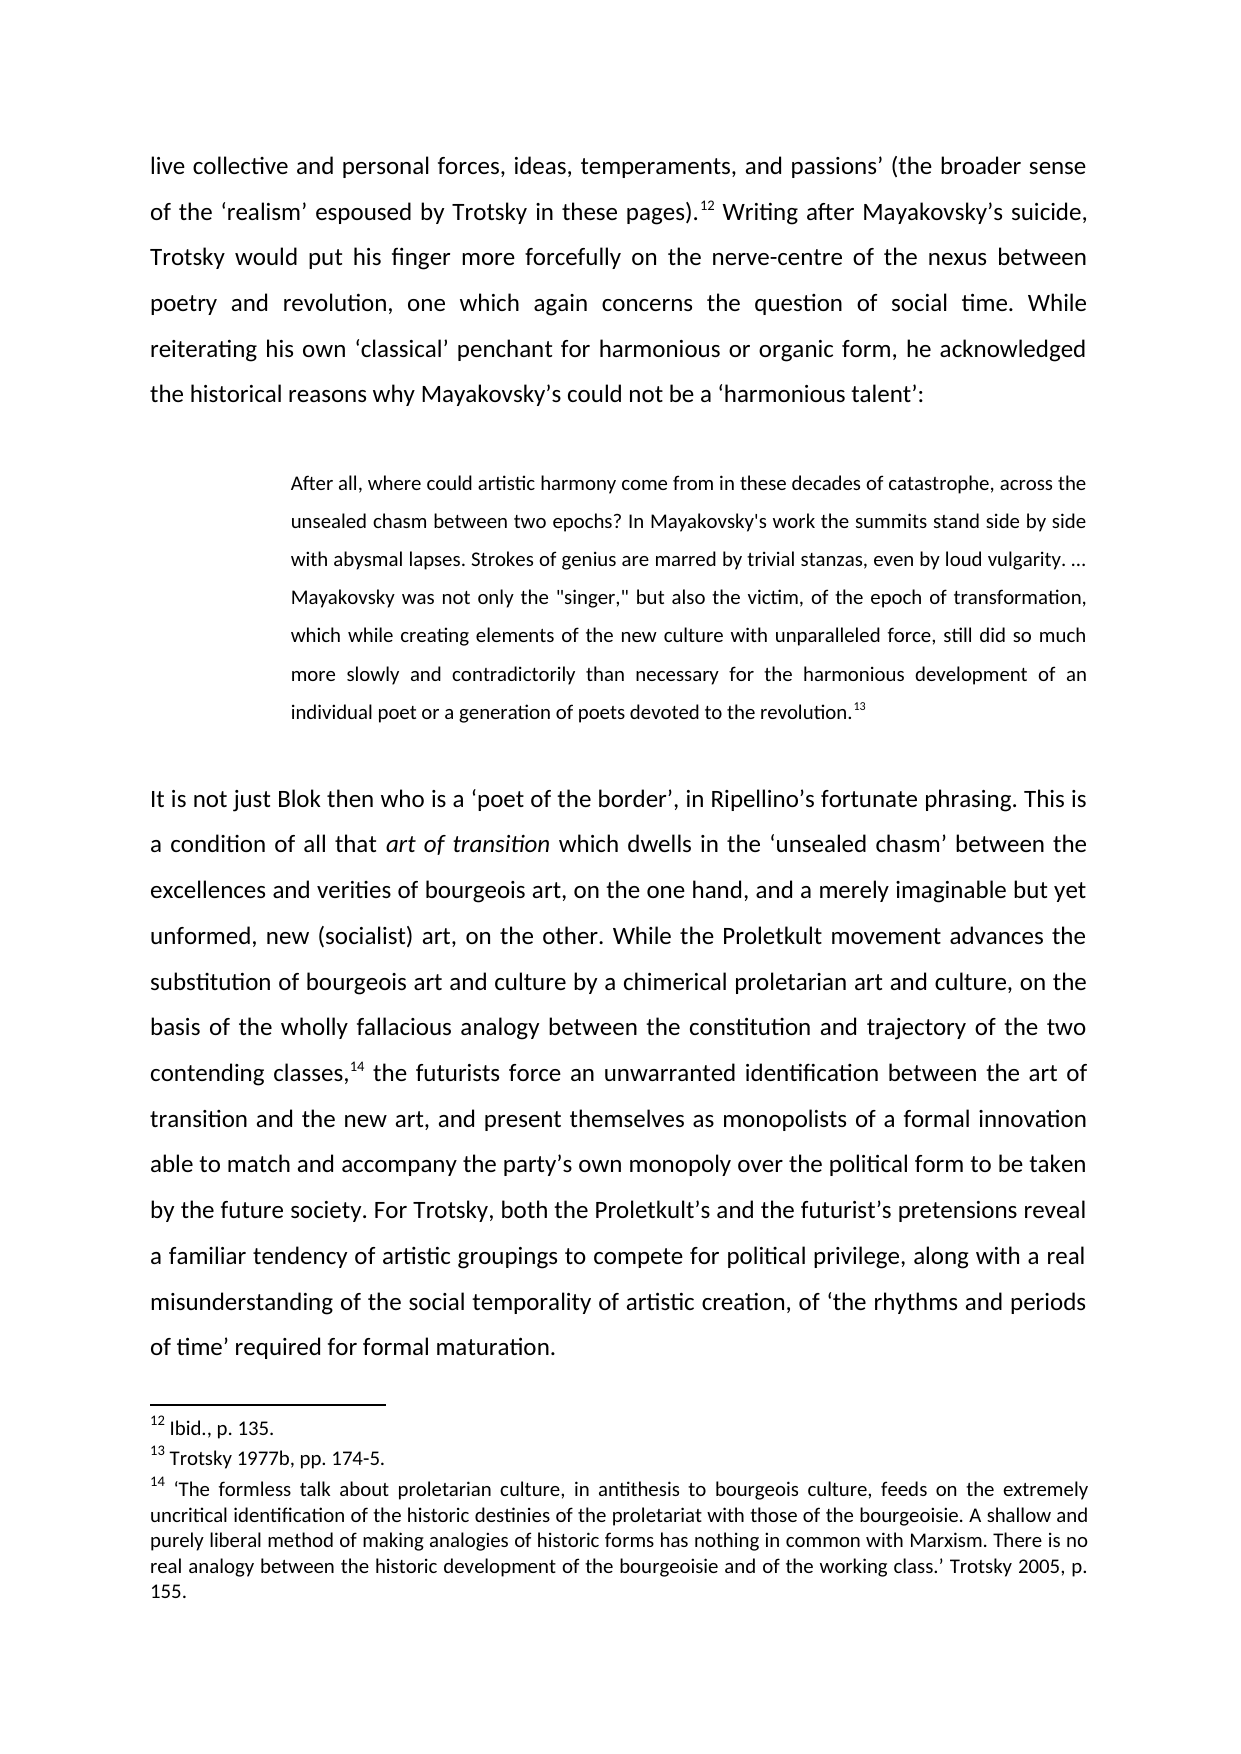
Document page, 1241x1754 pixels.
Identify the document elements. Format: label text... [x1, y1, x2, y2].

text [150, 150, 1088, 409]
text It is not just Blok then who is a ‘poet of the border’, in Ripellino’s fortunate phrasing. This is a condition of all that art of transition which dwells in the ‘unsealed chasm’ between the excellences and verities of bourgeois art, on the one hand, and a merely imaginable but yet unformed, new (socialist) art, on the other. While the Proletkult movement advances the substitution of bourgeois art and culture by a chimerical proletarian art and culture, on the basis of the wholly fallacious analogy between the constitution and trajectory of the two contending classes, the futurists force an unwarranted identification between the art of transition and the new art, and present themselves as monopolists of a formal innovation able to match and accompany the party’s own monopoly over the political form to be taken by the future society. For Trotsky, both the Proletkult’s and the futurist’s pretensions reveal a familiar tendency of artistic groupings to compete for political privilege, along with a real misunderstanding of the social temporality of artistic creation, of ‘the rhythms and periods of time’ required for formal maturation. [150, 783, 1088, 1362]
text After all, where could artistic harmony come from in these decades of catastrophe, across the unsealed chasm between two epochs? In Mayakovsky's work the summits stand side by side with abysmal lapses. Strokes of genius are marred by trivial stanzas, even by loud vulgarity. … Mayakovsky was not only the "singer," but also the victim, of the epoch of transformation, which while creating elements of the new culture with unparalleled force, still did so much more slowly and contradictorily than necessary for the harmonious development of an individual poet or a generation of poets devoted to the revolution. [291, 470, 1088, 724]
